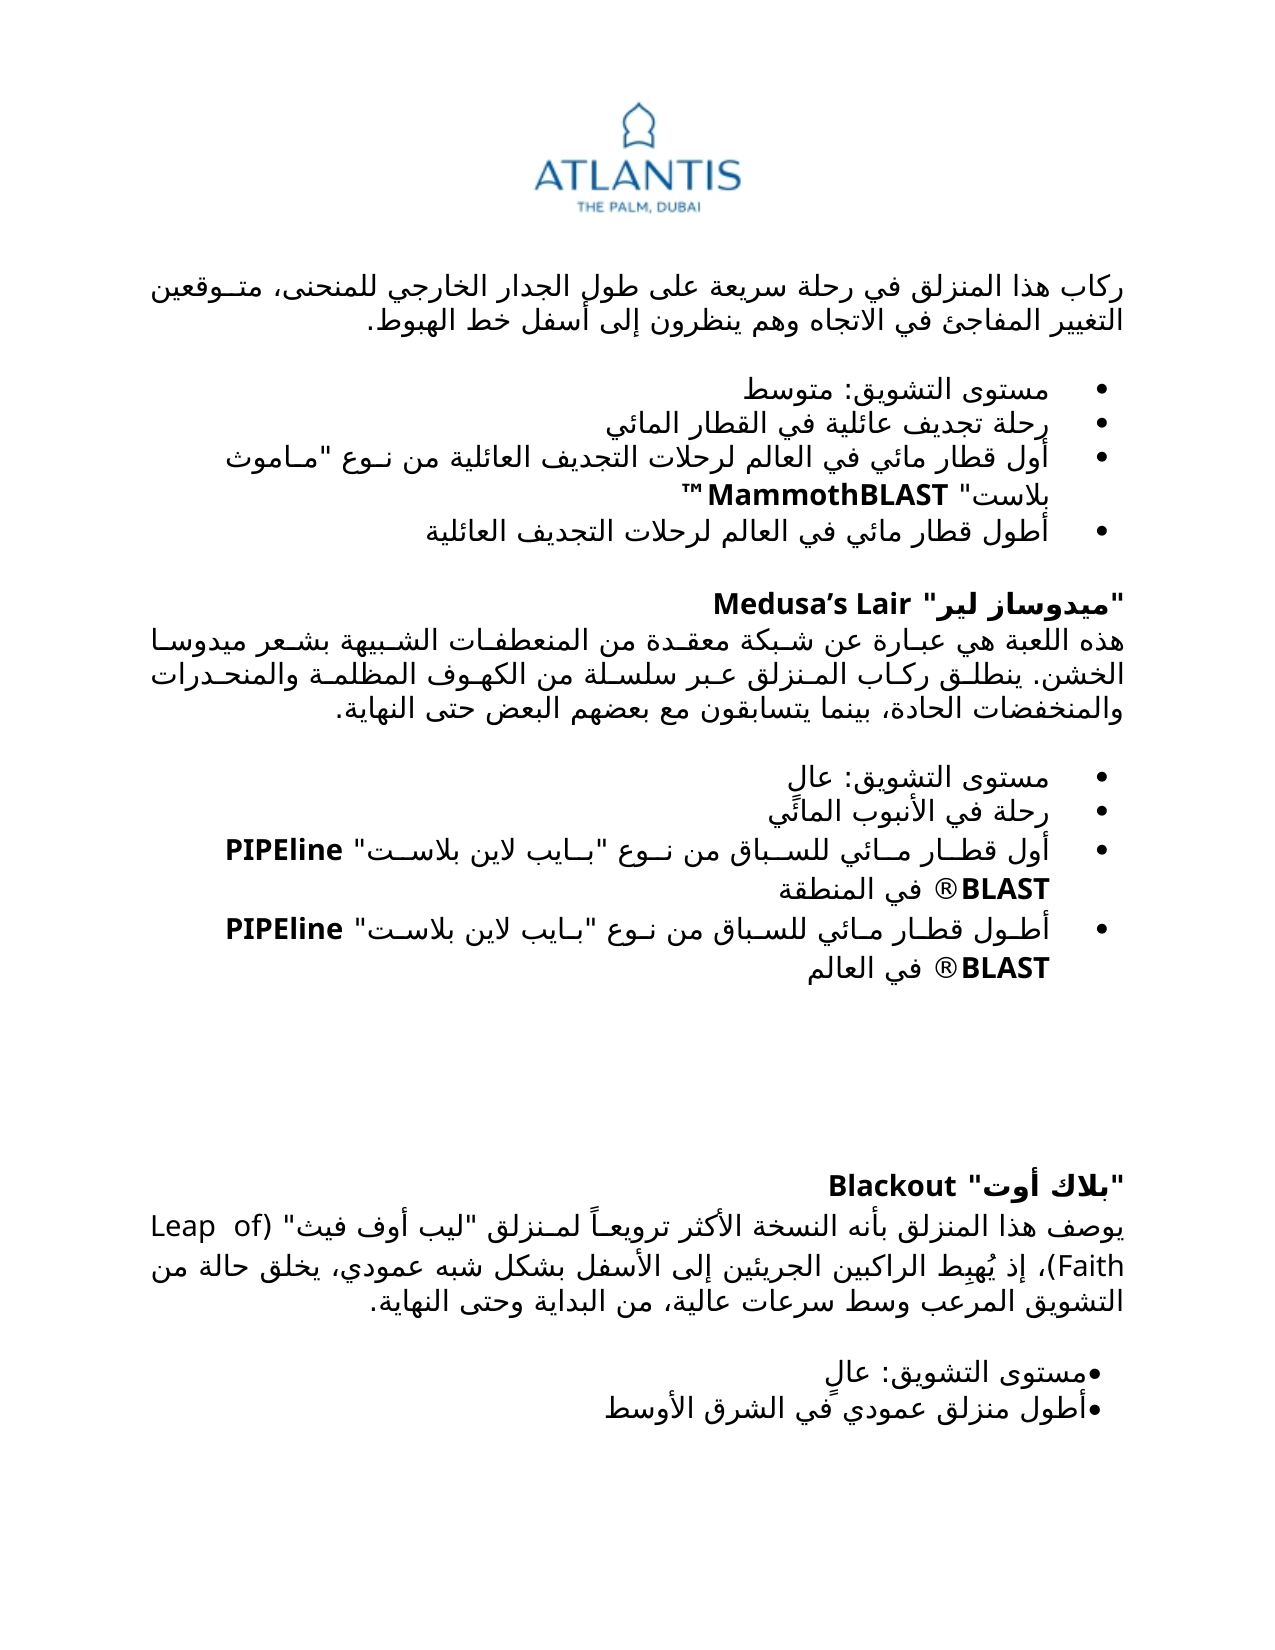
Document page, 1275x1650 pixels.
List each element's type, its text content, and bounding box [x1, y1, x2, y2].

list أطول منزلق عمودي في الشرق الأوسط [150, 1390, 1087, 1426]
text "ميدوساز لير" Medusa’s Lair [150, 584, 1125, 623]
picture [506, 73, 769, 241]
list رحلة في الأنبوب المائي [225, 795, 1109, 829]
list أطول قطار مائي في العالم لرحلات التجديف العائلية [225, 514, 1109, 548]
list أول قطار مائي في العالم لرحلات التجديف العائلية من نوع "ماموث بلاست" MammothBLAST™ [225, 440, 1109, 514]
text يوصف هذا المنزلق بأنه النسخة الأكثر ترويعاً لمنزلق "ليب أوف فيث" (Leap of Faith)، إذ يُهبِط الراكبين الجريئين إلى الأسفل بشكل شبه عمودي، يخلق حالة من التشويق المرعب وسط سرعات عالية، من البداية وحتى النهاية. [150, 1205, 1125, 1319]
list مستوى التشويق: عالٍ [150, 1354, 1087, 1390]
text "بلاك أوت" Blackout [150, 1166, 1125, 1205]
list أطول قطار مائي للسباق من نوع "بايب لاين بلاست" PIPEline BLAST® في العالم [225, 908, 1109, 987]
list رحلة تجديف عائلية في القطار المائي [225, 406, 1109, 440]
list مستوى التشويق: متوسط [225, 372, 1109, 406]
list مستوى التشويق: عالٍ [225, 761, 1109, 795]
text هذه اللعبة هي عبارة عن شبكة معقدة من المنعطفات الشبيهة بشعر ميدوسا الخشن. ينطلق ركاب المنزلق عبر سلسلة من الكهوف المظلمة والمنحدرات والمنخفضات الحادة، بينما يتسابقون مع بعضهم البعض حتى النهاية. [150, 623, 1125, 725]
list أول قطار مائي للسباق من نوع "بايب لاين بلاست" PIPEline BLAST® في المنطقة [225, 829, 1109, 908]
